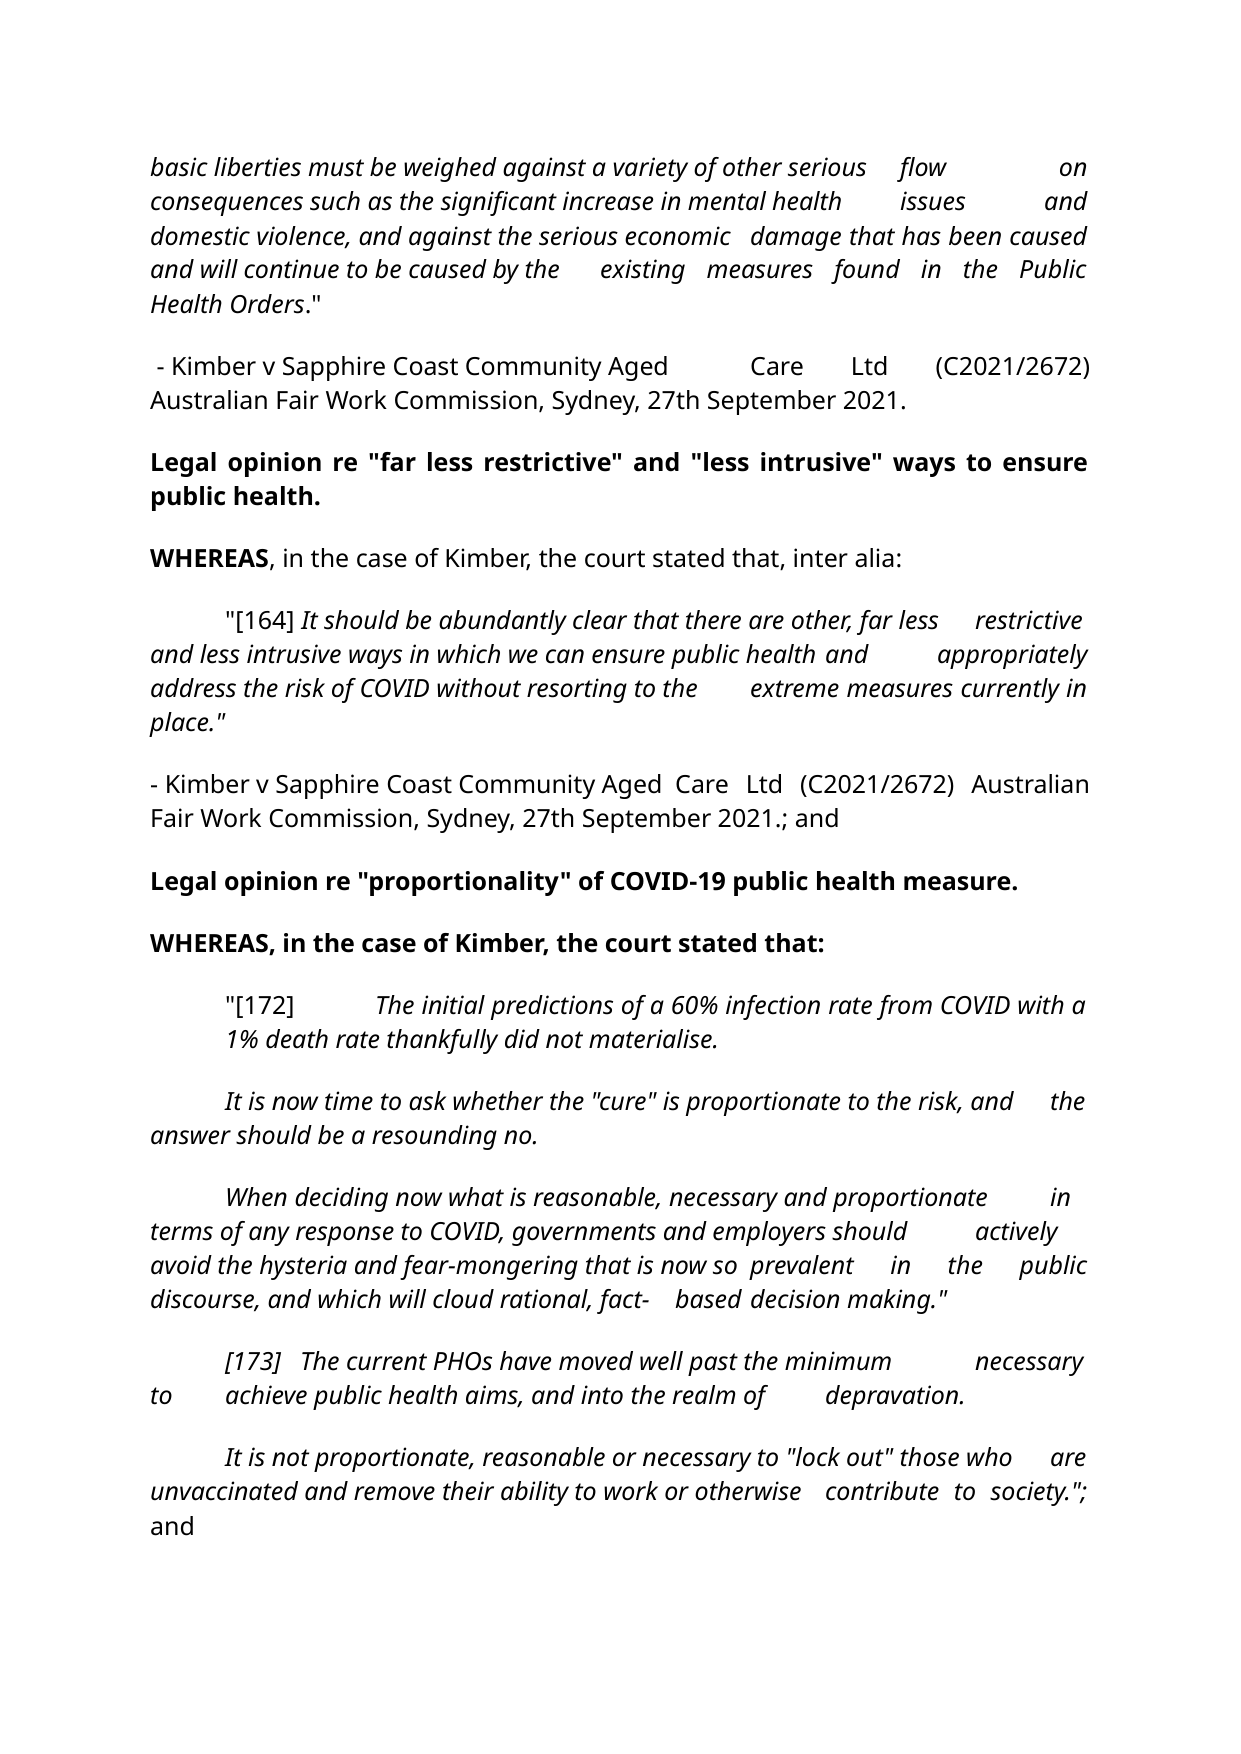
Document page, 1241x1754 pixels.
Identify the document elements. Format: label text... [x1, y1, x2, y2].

text It is now time to ask whether the "cure" is proportionate to the risk, and the answer should be a resounding no. [150, 1083, 1090, 1152]
text - Kimber v Sapphire Coast Community Aged Care Ltd (C2021/2672) Australian Fair Work Commission, Sydney, 27th September 2021.; and [150, 767, 1090, 835]
text When deciding now what is reasonable, necessary and proportionate in terms of any response to COVID, governments and employers should actively avoid the hysteria and fear-mongering that is now so prevalent in the public discourse, and which will cloud rational, fact- based decision making." [150, 1179, 1090, 1316]
text "[164] It should be abundantly clear that there are other, far less restrictive and less intrusive ways in which we can ensure public health and appropriately address the risk of COVID without resorting to the extreme measures currently in place." [150, 603, 1090, 739]
text "[172] The initial predictions of a 60% infection rate from COVID with a 1% death rate thankfully did not materialise. [150, 987, 1090, 1055]
text WHEREAS, in the case of Kimber, the court stated that: [150, 925, 1090, 959]
text - Kimber v Sapphire Coast Community Aged Care Ltd (C2021/2672) Australian Fair Work Commission, Sydney, 27th September 2021. [150, 348, 1090, 416]
text WHEREAS, in the case of Kimber, the court stated that, inter alia: [150, 541, 1090, 575]
text Legal opinion re "far less restrictive" and "less intrusive" ways to ensure public health. [150, 444, 1090, 513]
text [173] The current PHOs have moved well past the minimum necessary to achieve public health aims, and into the realm of depravation. [150, 1344, 1090, 1412]
text It is not proportionate, reasonable or necessary to "lock out" those who are unvaccinated and remove their ability to work or otherwise contribute to society."; and [150, 1440, 1090, 1542]
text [150, 150, 1090, 320]
text Legal opinion re "proportionality" of COVID-19 public health measure. [150, 863, 1090, 897]
